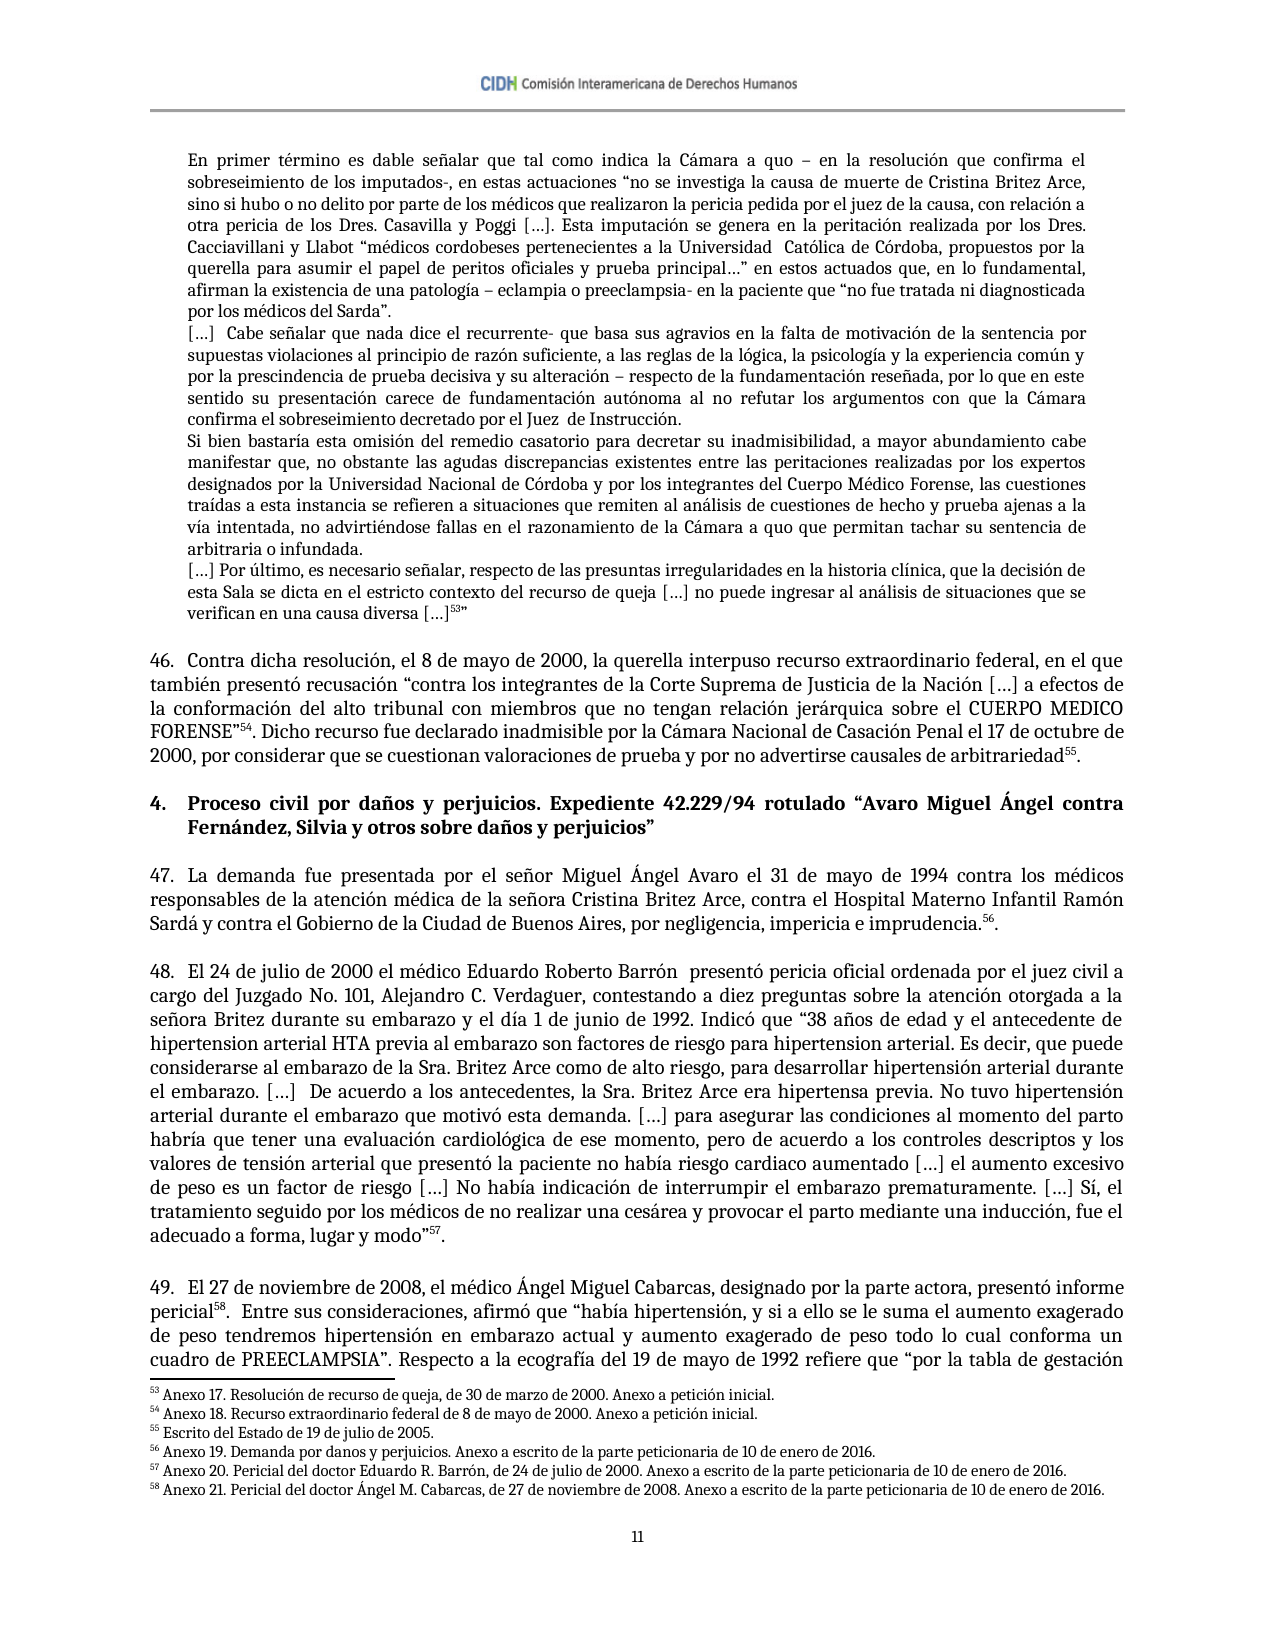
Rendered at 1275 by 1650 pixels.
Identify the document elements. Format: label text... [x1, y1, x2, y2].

list Contra dicha resolución, el 8 de mayo de 2000, la querella interpuso recurso extraordinario federal, en el que también presentó recusación “contra los integrantes de la Corte Suprema de Justicia de la Nación […] a efectos de la conformación del alto tribunal con miembros que no tengan relación jerárquica sobre el CUERPO MEDICO FORENSE”. Dicho recurso fue declarado inadmisible por la Cámara Nacional de Casación Penal el 17 de octubre de 2000, por considerar que se cuestionan valoraciones de prueba y por no advertirse causales de arbitrariedad. [150, 648, 1125, 768]
subtitle Proceso civil por daños y perjuicios. Expediente 42.229/94 rotulado “Avaro Miguel Ángel contra Fernández, Silvia y otros sobre daños y perjuicios” [150, 792, 1125, 840]
text […] Cabe señalar que nada dice el recurrente- que basa sus agravios en la falta de motivación de la sentencia por supuestas violaciones al principio de razón suficiente, a las reglas de la lógica, la psicología y la experiencia común y por la prescindencia de prueba decisiva y su alteración – respecto de la fundamentación reseñada, por lo que en este sentido su presentación carece de fundamentación autónoma al no refutar los argumentos con que la Cámara confirma el sobreseimiento decretado por el Juez de Instrucción. [187, 322, 1087, 430]
picture [475, 75, 800, 93]
text En primer término es dable señalar que tal como indica la Cámara a quo – en la resolución que confirma el sobreseimiento de los imputados-, en estas actuaciones “no se investiga la causa de muerte de Cristina Britez Arce, sino si hubo o no delito por parte de los médicos que realizaron la pericia pedida por el juez de la causa, con relación a otra pericia de los Dres. Casavilla y Poggi […]. Esta imputación se genera en la peritación realizada por los Dres. Cacciavillani y Llabot “médicos cordobeses pertenecientes a la Universidad Católica de Córdoba, propuestos por la querella para asumir el papel de peritos oficiales y prueba principal…” en estos actuados que, en lo fundamental, afirman la existencia de una patología – eclampia o preeclampsia- en la paciente que “no fue tratada ni diagnosticada por los médicos del Sarda”. [187, 150, 1087, 322]
text […] Por último, es necesario señalar, respecto de las presuntas irregularidades en la historia clínica, que la decisión de esta Sala se dicta en el estricto contexto del recurso de queja […] no puede ingresar al análisis de situaciones que se verifican en una causa diversa […]” [187, 560, 1087, 624]
list El 24 de julio de 2000 el médico Eduardo Roberto Barrón presentó pericia oficial ordenada por el juez civil a cargo del Juzgado No. 101, Alejandro C. Verdaguer, contestando a diez preguntas sobre la atención otorgada a la señora Britez durante su embarazo y el día 1 de junio de 1992. Indicó que “38 años de edad y el antecedente de hipertension arterial HTA previa al embarazo son factores de riesgo para hipertension arterial. Es decir, que puede considerarse al embarazo de la Sra. Britez Arce como de alto riesgo, para desarrollar hipertensión arterial durante el embarazo. […] De acuerdo a los antecedentes, la Sra. Britez Arce era hipertensa previa. No tuvo hipertensión arterial durante el embarazo que motivó esta demanda. […] para asegurar las condiciones al momento del parto habría que tener una evaluación cardiológica de ese momento, pero de acuerdo a los controles descriptos y los valores de tensión arterial que presentó la paciente no había riesgo cardiaco aumentado […] el aumento excesivo de peso es un factor de riesgo […] No había indicación de interrumpir el embarazo prematuramente. […] Sí, el tratamiento seguido por los médicos de no realizar una cesárea y provocar el parto mediante una inducción, fue el adecuado a forma, lugar y modo”. [150, 960, 1125, 1247]
text Si bien bastaría esta omisión del remedio casatorio para decretar su inadmisibilidad, a mayor abundamiento cabe manifestar que, no obstante las agudas discrepancias existentes entre las peritaciones realizadas por los expertos designados por la Universidad Nacional de Córdoba y por los integrantes del Cuerpo Médico Forense, las cuestiones traídas a esta instancia se refieren a situaciones que remiten al análisis de cuestiones de hecho y prueba ajenas a la vía intentada, no advirtiéndose fallas en el razonamiento de la Cámara a quo que permitan tachar su sentencia de arbitraria o infundada. [187, 430, 1087, 560]
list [150, 1276, 1125, 1372]
list La demanda fue presentada por el señor Miguel Ángel Avaro el 31 de mayo de 1994 contra los médicos responsables de la atención médica de la señora Cristina Britez Arce, contra el Hospital Materno Infantil Ramón Sardá y contra el Gobierno de la Ciudad de Buenos Aires, por negligencia, impericia e imprudencia.. [150, 864, 1125, 936]
